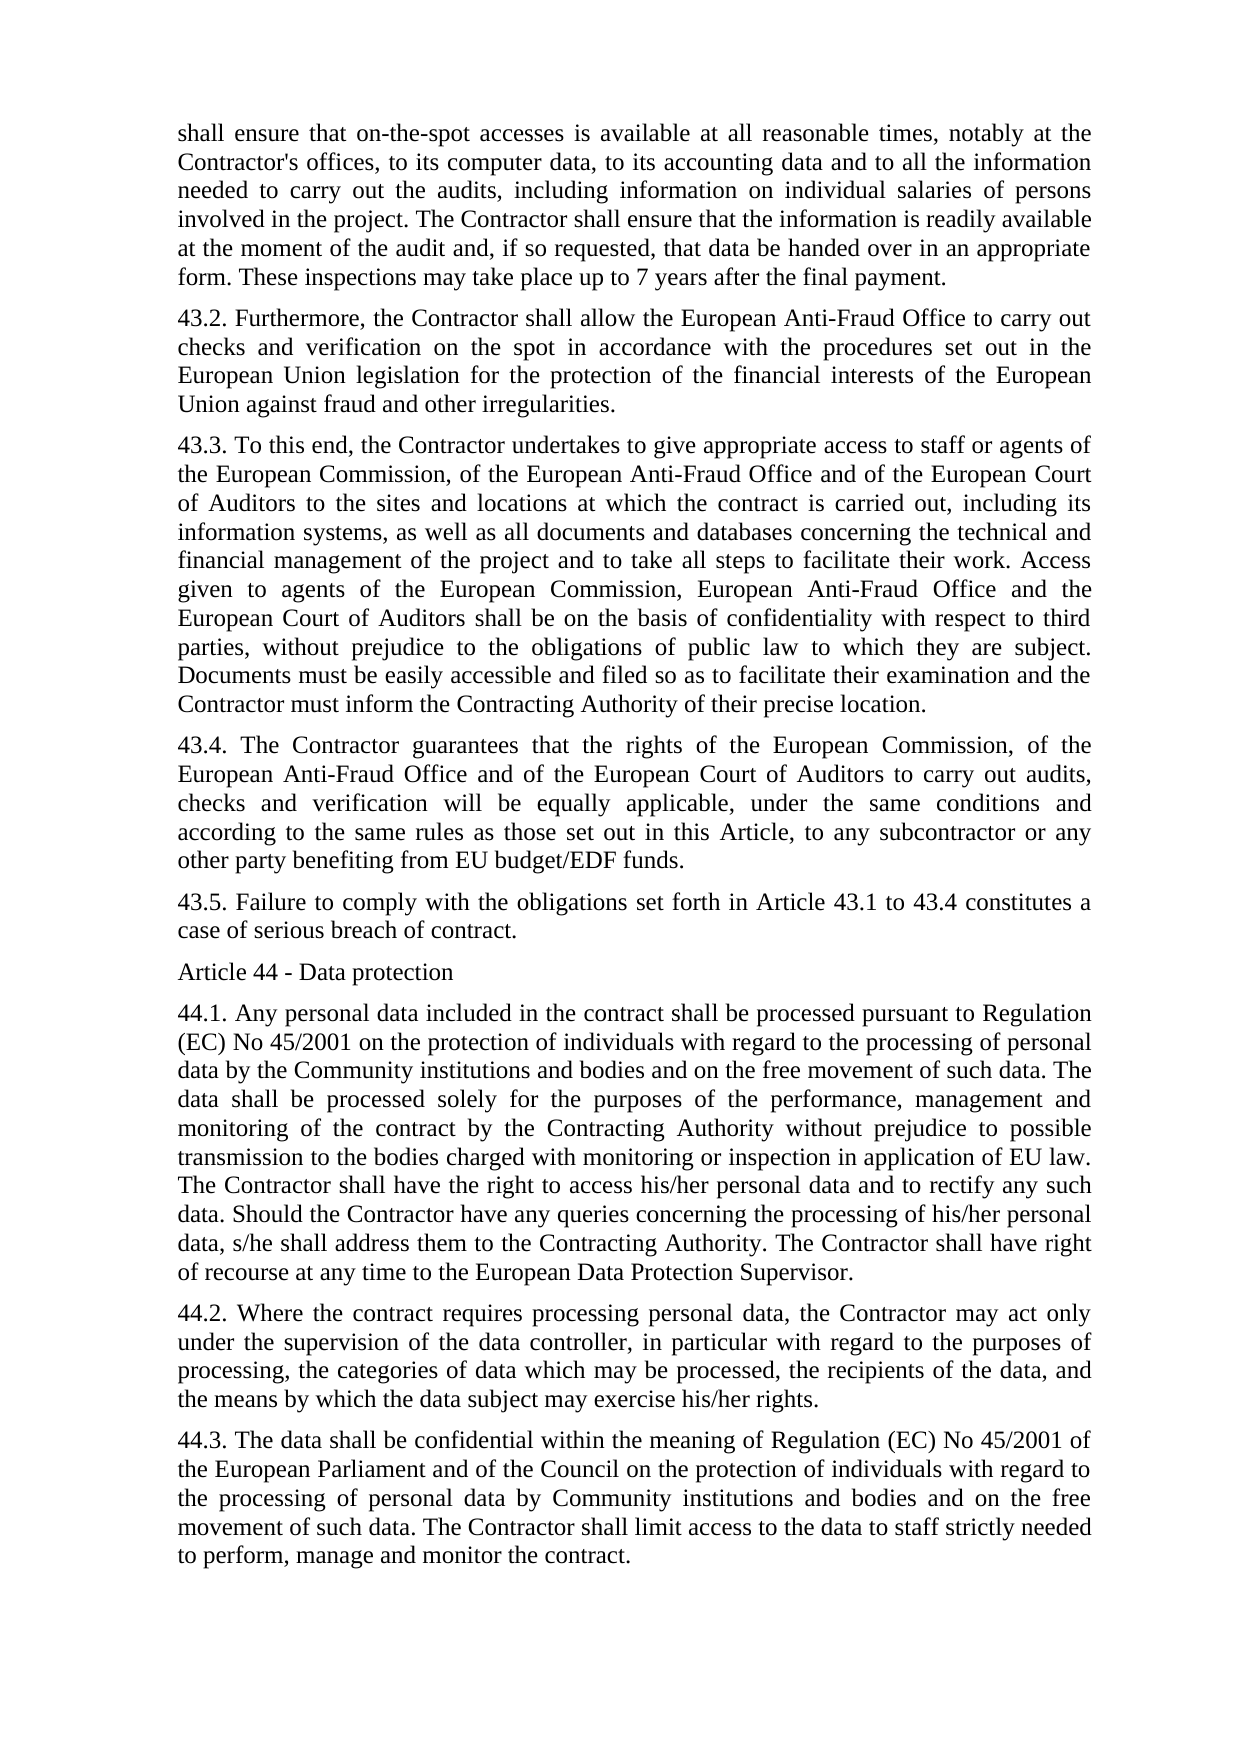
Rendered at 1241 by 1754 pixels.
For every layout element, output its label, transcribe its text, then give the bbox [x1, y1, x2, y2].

text Article 44 - Data protection [177, 957, 1092, 986]
text 44.1. Any personal data included in the contract shall be processed pursuant to Regulation (EC) No 45/2001 on the protection of individuals with regard to the processing of personal data by the Community institutions and bodies and on the free movement of such data. The data shall be processed solely for the purposes of the performance, management and monitoring of the contract by the Contracting Authority without prejudice to possible transmission to the bodies charged with monitoring or inspection in application of EU law. The Contractor shall have the right to access his/her personal data and to rectify any such data. Should the Contractor have any queries concerning the processing of his/her personal data, s/he shall address them to the Contracting Authority. The Contractor shall have right of recourse at any time to the European Data Protection Supervisor. [177, 998, 1092, 1286]
text 43.3. To this end, the Contractor undertakes to give appropriate access to staff or agents of the European Commission, of the European Anti-Fraud Office and of the European Court of Auditors to the sites and locations at which the contract is carried out, including its information systems, as well as all documents and databases concerning the technical and financial management of the project and to take all steps to facilitate their work. Access given to agents of the European Commission, European Anti-Fraud Office and the European Court of Auditors shall be on the basis of confidentiality with respect to third parties, without prejudice to the obligations of public law to which they are subject. Documents must be easily accessible and filed so as to facilitate their examination and the Contractor must inform the Contracting Authority of their precise location. [177, 431, 1092, 718]
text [177, 118, 1092, 291]
text 43.2. Furthermore, the Contractor shall allow the European Anti-Fraud Office to carry out checks and verification on the spot in accordance with the procedures set out in the European Union legislation for the protection of the financial interests of the European Union against fraud and other irregularities. [177, 303, 1092, 418]
text 43.5. Failure to comply with the obligations set forth in Article 43.1 to 43.4 constitutes a case of serious breach of contract. [177, 887, 1092, 944]
text 44.2. Where the contract requires processing personal data, the Contractor may act only under the supervision of the data controller, in particular with regard to the purposes of processing, the categories of data which may be processed, the recipients of the data, and the means by which the data subject may exercise his/her rights. [177, 1298, 1092, 1413]
text 43.4. The Contractor guarantees that the rights of the European Commission, of the European Anti-Fraud Office and of the European Court of Auditors to carry out audits, checks and verification will be equally applicable, under the same conditions and according to the same rules as those set out in this Article, to any subcontractor or any other party benefiting from EU budget/EDF funds. [177, 731, 1092, 874]
text 44.3. The data shall be confidential within the meaning of Regulation (EC) No 45/2001 of the European Parliament and of the Council on the protection of individuals with regard to the processing of personal data by Community institutions and bodies and on the free movement of such data. The Contractor shall limit access to the data to staff strictly needed to perform, manage and monitor the contract. [177, 1426, 1092, 1569]
